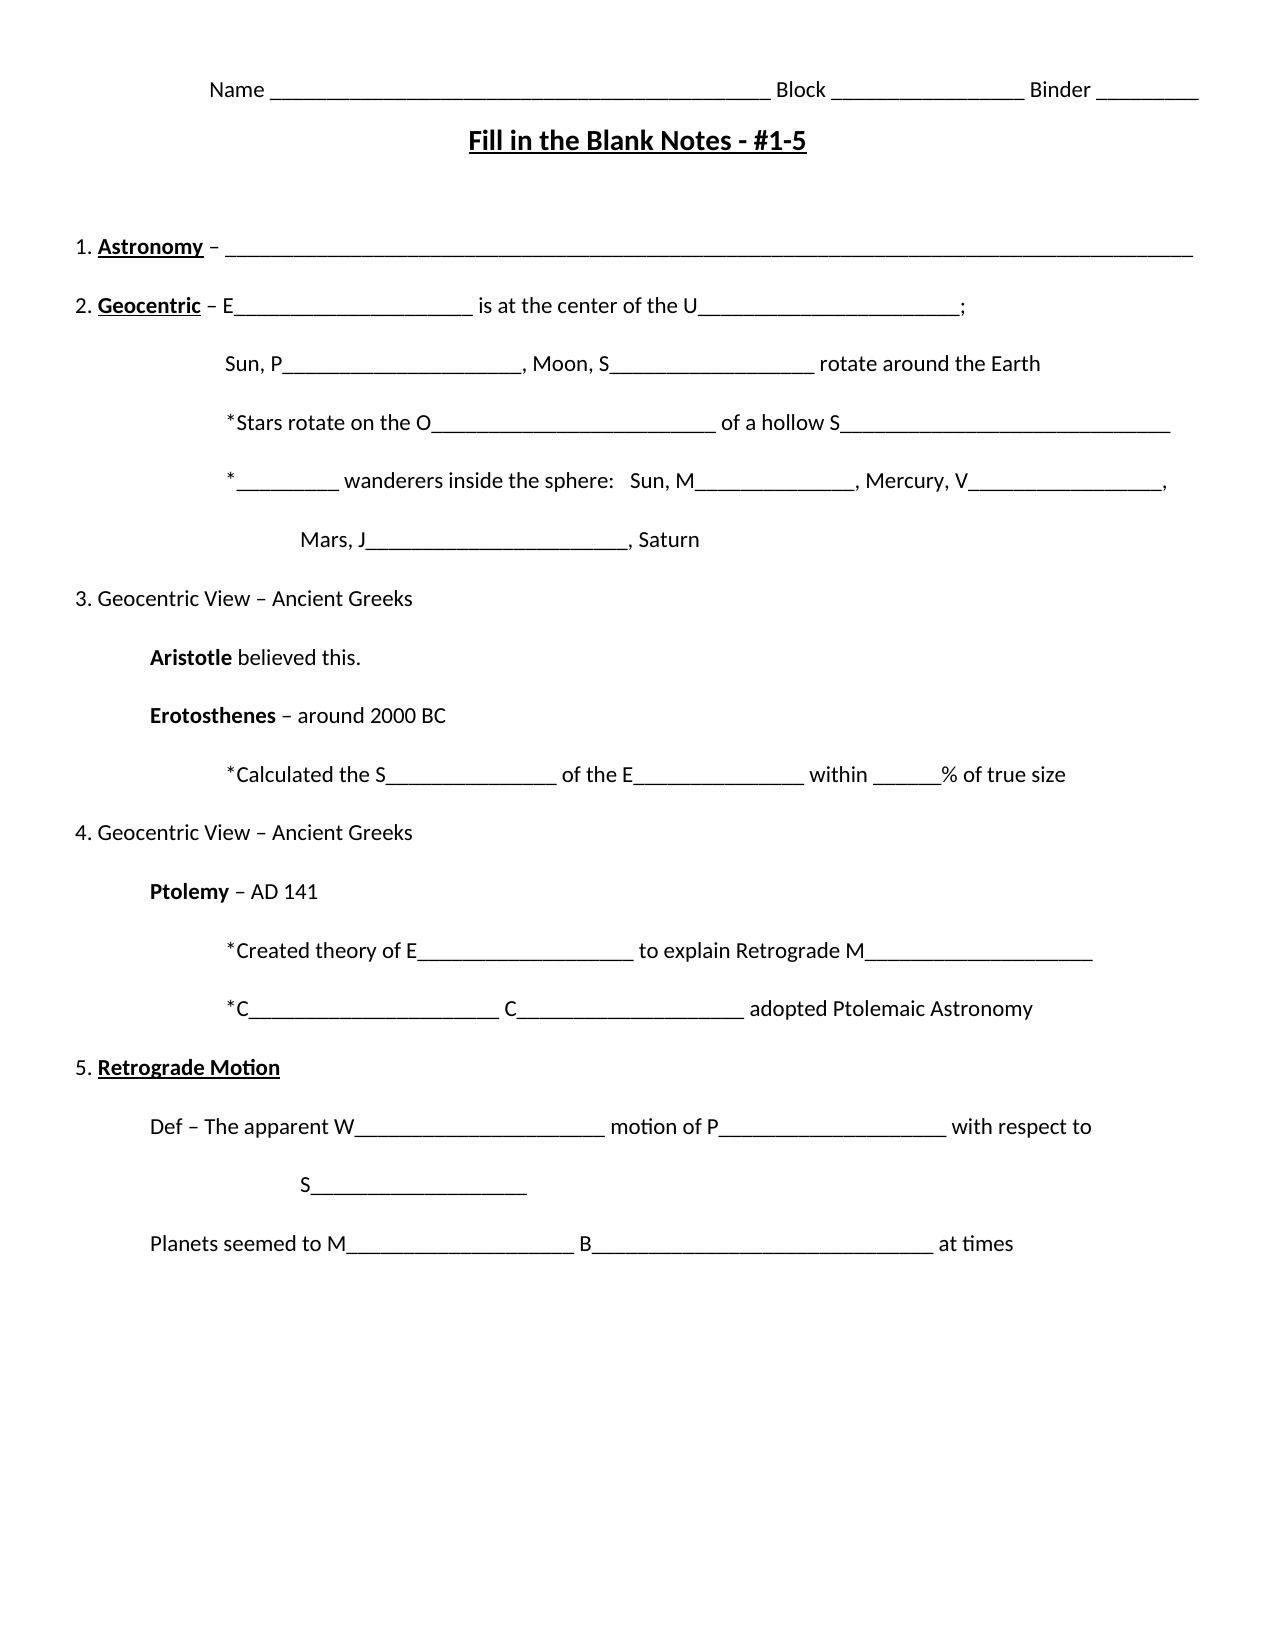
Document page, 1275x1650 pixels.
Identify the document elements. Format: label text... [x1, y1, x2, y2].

text *_________ wanderers inside the sphere: Sun, M______________, Mercury, V_________________, [75, 467, 1200, 495]
text Planets seemed to M____________________ B______________________________ at times [75, 1229, 1200, 1257]
text 4. Geocentric View – Ancient Greeks [75, 818, 1200, 847]
text 2. Geocentric – E_____________________ is at the center of the U_______________________; [75, 291, 1200, 319]
text Erotosthenes – around 2000 BC [75, 701, 1200, 729]
text Aristotle believed this. [75, 643, 1200, 671]
text Sun, P_____________________, Moon, S__________________ rotate around the Earth [75, 349, 1200, 377]
text Def – The apparent W______________________ motion of P____________________ with respect to [75, 1112, 1200, 1140]
text *Stars rotate on the O_________________________ of a hollow S_____________________________ [75, 408, 1200, 436]
text Name ____________________________________________ Block _________________ Binder _________ [75, 75, 1200, 103]
text Mars, J_______________________, Saturn [75, 525, 1200, 553]
text *Calculated the S_______________ of the E_______________ within ______% of true size [75, 760, 1200, 788]
text 1. Astronomy – _____________________________________________________________________________________ [75, 232, 1200, 260]
text S___________________ [75, 1170, 1200, 1198]
text *C______________________ C____________________ adopted Ptolemaic Astronomy [75, 994, 1200, 1022]
text 5. Retrograde Motion [75, 1053, 1200, 1081]
text Fill in the Blank Notes - #1-5 [75, 122, 1200, 157]
text *Created theory of E___________________ to explain Retrograde M____________________ [75, 936, 1200, 964]
text Ptolemy – AD 141 [75, 877, 1200, 905]
text 3. Geocentric View – Ancient Greeks [75, 584, 1200, 612]
